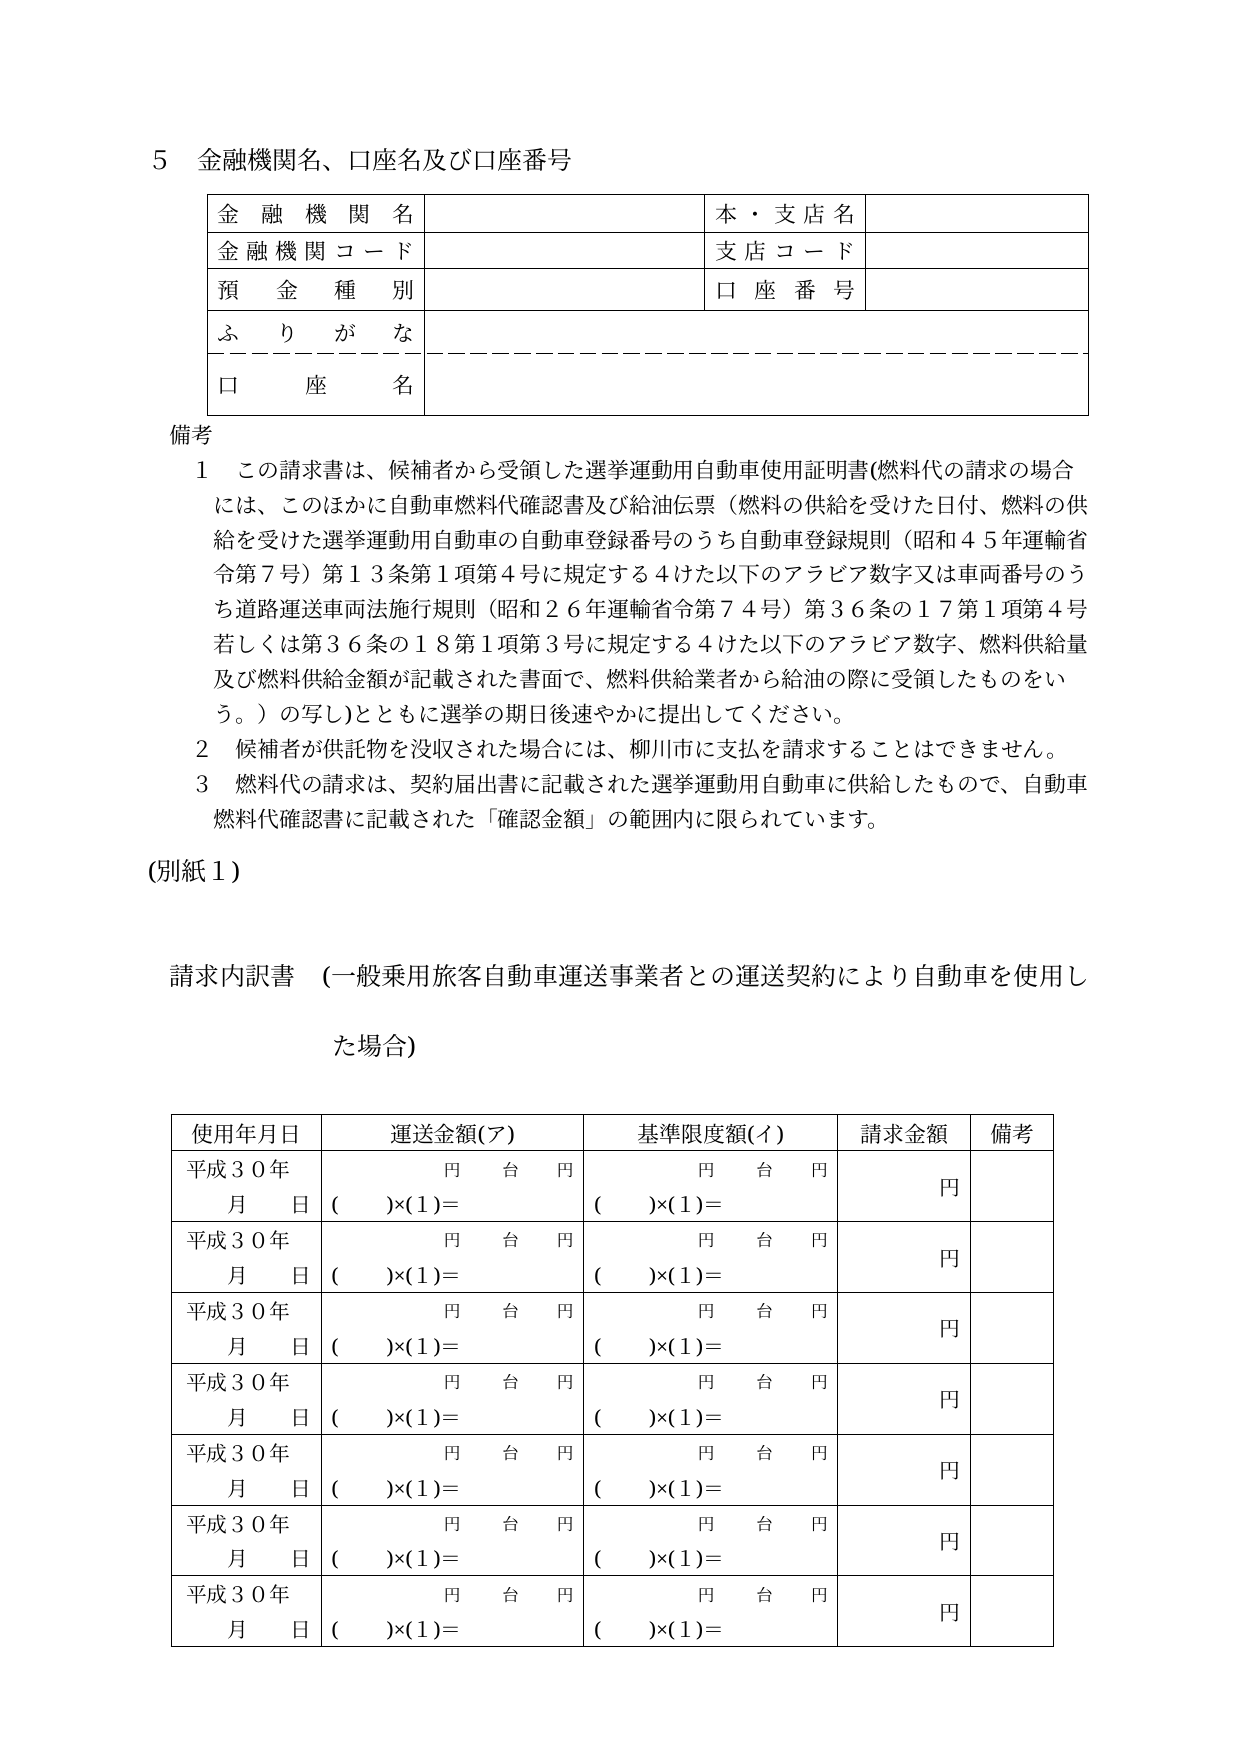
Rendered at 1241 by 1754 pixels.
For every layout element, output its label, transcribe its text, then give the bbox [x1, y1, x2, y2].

table_cell [971, 1506, 1053, 1575]
table_cell [425, 353, 1088, 415]
table_cell 円 台 円 ( )×(１)＝ [584, 1222, 837, 1292]
table_cell 円 [838, 1576, 970, 1646]
table_cell 平成３０年 月 日 [172, 1576, 321, 1646]
table_cell 円 台 円 ( )×(１)＝ [584, 1293, 837, 1363]
table_header 備考 [971, 1115, 1053, 1150]
table_cell 円 台 円 ( )×(１)＝ [584, 1506, 837, 1575]
table_header 運送金額(ア) [322, 1115, 583, 1150]
table_cell [971, 1151, 1053, 1221]
table_cell 支店コード [705, 233, 865, 268]
table_cell 円 台 円 ( )×(１)＝ [322, 1293, 583, 1363]
table_cell 平成３０年 月 日 [172, 1435, 321, 1504]
table_cell 円 台 円 ( )×(１)＝ [584, 1151, 837, 1221]
table_cell [425, 311, 1088, 353]
table_cell 平成３０年 月 日 [172, 1364, 321, 1434]
table_cell ふりがな [208, 311, 424, 353]
table_cell 円 台 円 ( )×(１)＝ [322, 1435, 583, 1504]
table_cell 平成３０年 月 日 [172, 1222, 321, 1292]
table_cell [971, 1435, 1053, 1504]
table_cell 円 台 円 ( )×(１)＝ [322, 1506, 583, 1575]
table_header [425, 195, 704, 232]
text ２ 候補者が供託物を没収された場合には、柳川市に支払を請求することはできません。 [148, 731, 1092, 765]
table_cell 口座番号 [705, 269, 865, 310]
table_cell 円 [838, 1222, 970, 1292]
table_cell 円 [838, 1506, 970, 1575]
text ５ 金融機関名、口座名及び口座番号 [148, 124, 1092, 194]
table_cell 円 台 円 ( )×(１)＝ [322, 1364, 583, 1434]
table_cell 預金種別 [208, 269, 424, 310]
table_cell [971, 1293, 1053, 1363]
table_cell 円 [838, 1364, 970, 1434]
table_cell 金融機関コード [208, 233, 424, 268]
table_cell 平成３０年 月 日 [172, 1506, 321, 1575]
table_header [866, 195, 1088, 232]
table_cell 円 台 円 ( )×(１)＝ [584, 1364, 837, 1434]
table_cell 平成３０年 月 日 [172, 1293, 321, 1363]
table_cell 円 [838, 1435, 970, 1504]
table_header 金融機関名 [208, 195, 424, 232]
table_cell 円 台 円 ( )×(１)＝ [322, 1576, 583, 1646]
table_cell [971, 1364, 1053, 1434]
text (別紙１) [148, 835, 1092, 905]
table_cell 円 [838, 1151, 970, 1221]
table_cell 平成３０年 月 日 [172, 1151, 321, 1221]
table_cell [425, 269, 704, 310]
table_cell [971, 1576, 1053, 1646]
text ３ 燃料代の請求は、契約届出書に記載された選挙運動用自動車に供給したもので、自動車燃料代確認書に記載された「確認金額」の範囲内に限られています。 [148, 765, 1092, 835]
table_cell 円 台 円 ( )×(１)＝ [322, 1222, 583, 1292]
table_cell [425, 233, 704, 268]
text １ この請求書は、候補者から受領した選挙運動用自動車使用証明書(燃料代の請求の場合には、このほかに自動車燃料代確認書及び給油伝票（燃料の供給を受けた日付、燃料の供給を受けた選挙運動用自動車の自動車登録番号のうち自動車登録規則（昭和４５年運輸省令第７号）第１３条第１項第４号に規定する４けた以下のアラビア数字又は車両番号のうち道路運送車両法施行規則（昭和２６年運輸省令第７４号）第３６条の１７第１項第４号若しくは第３６条の１８第１項第３号に規定する４けた以下のアラビア数字、燃料供給量及び燃料供給金額が記載された書面で、燃料供給業者から給油の際に受領したものをいう。）の写し)とともに選挙の期日後速やかに提出してください。 [148, 451, 1092, 731]
table_cell 円 [838, 1293, 970, 1363]
table_cell [971, 1222, 1053, 1292]
table_cell 円 台 円 ( )×(１)＝ [584, 1435, 837, 1504]
table_cell 円 台 円 ( )×(１)＝ [584, 1576, 837, 1646]
table_header 基準限度額(イ) [584, 1115, 837, 1150]
table_header 使用年月日 [172, 1115, 321, 1150]
table_cell 口座名 [208, 353, 424, 415]
table_cell [866, 269, 1088, 310]
table_header 請求金額 [838, 1115, 970, 1150]
text 備考 [148, 416, 1092, 451]
table_cell [866, 233, 1088, 268]
table_cell 円 台 円 ( )×(１)＝ [322, 1151, 583, 1221]
text 請求内訳書 (一般乗用旅客自動車運送事業者との運送契約により自動車を使用した場合) [169, 940, 1092, 1079]
table_header 本・支店名 [705, 195, 865, 232]
